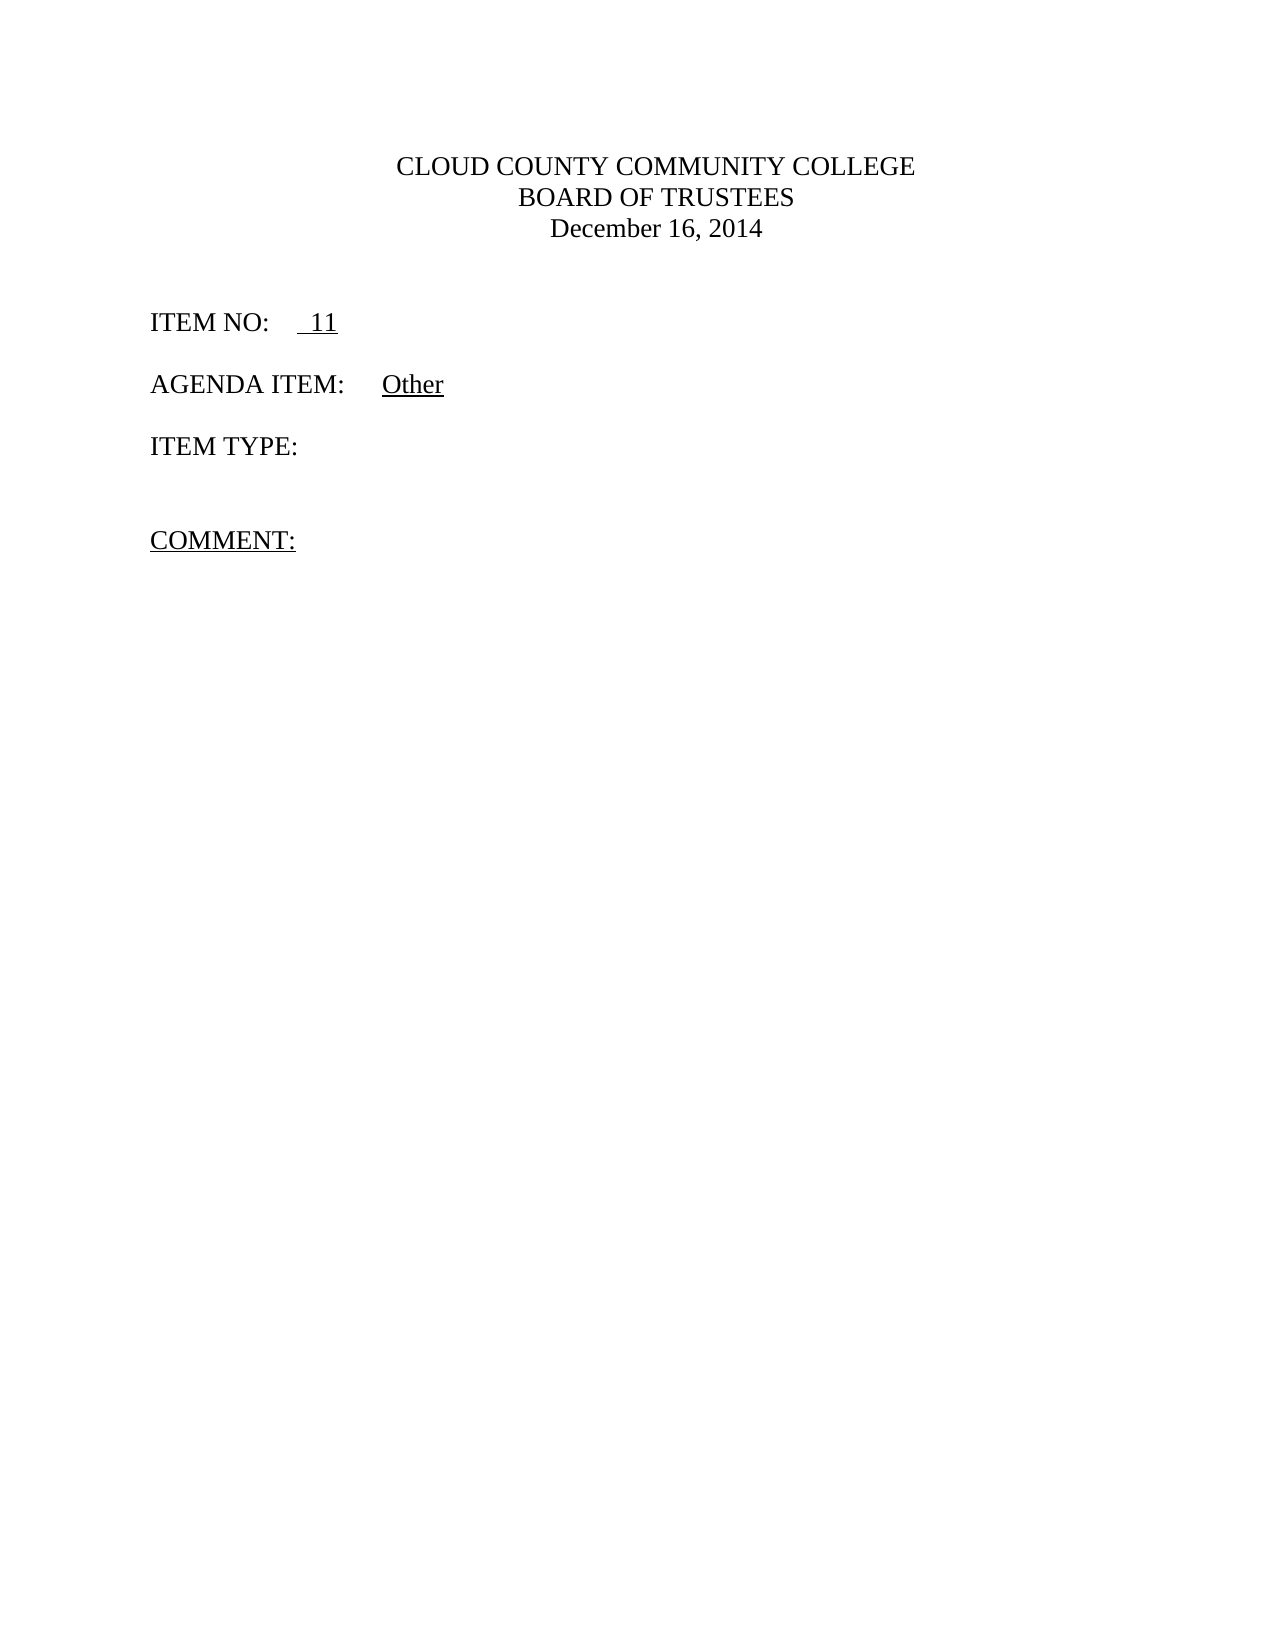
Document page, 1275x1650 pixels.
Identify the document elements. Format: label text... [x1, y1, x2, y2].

text CLOUD COUNTY COMMUNITY COLLEGE [150, 150, 1162, 181]
text ITEM NO: 11 [150, 306, 1162, 337]
text BOARD OF TRUSTEES [150, 181, 1162, 212]
text ITEM TYPE: [150, 430, 1162, 461]
text COMMENT: [150, 524, 1162, 555]
text December 16, 2014 [150, 212, 1162, 243]
text AGENDA ITEM: Other [150, 368, 1162, 399]
